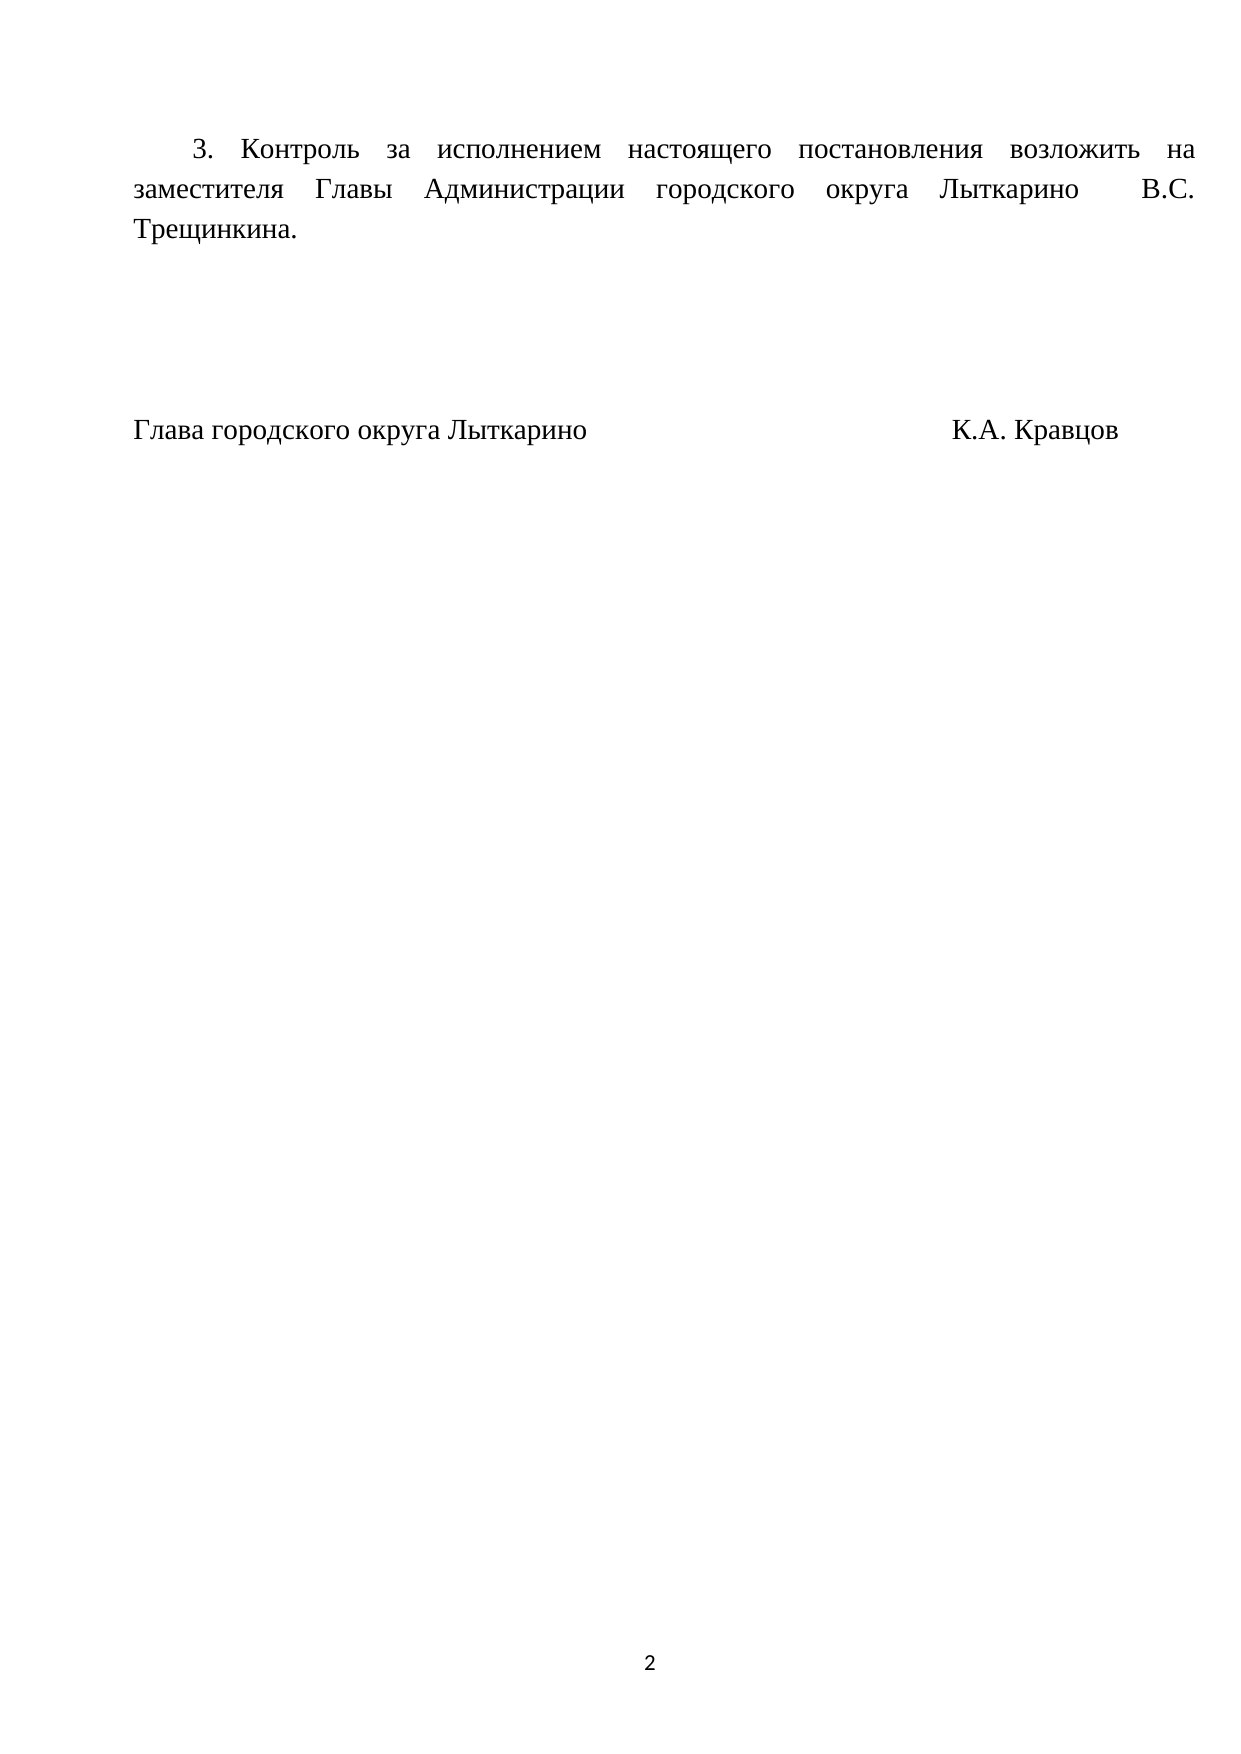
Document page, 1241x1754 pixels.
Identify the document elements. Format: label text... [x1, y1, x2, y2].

text Глава городского округа Лыткарино К.А. Кравцов [133, 412, 1196, 446]
text 3. Контроль за исполнением настоящего постановления возложить на заместителя Главы Администрации городского округа Лыткарино В.С. Трещинкина. [133, 131, 1196, 245]
